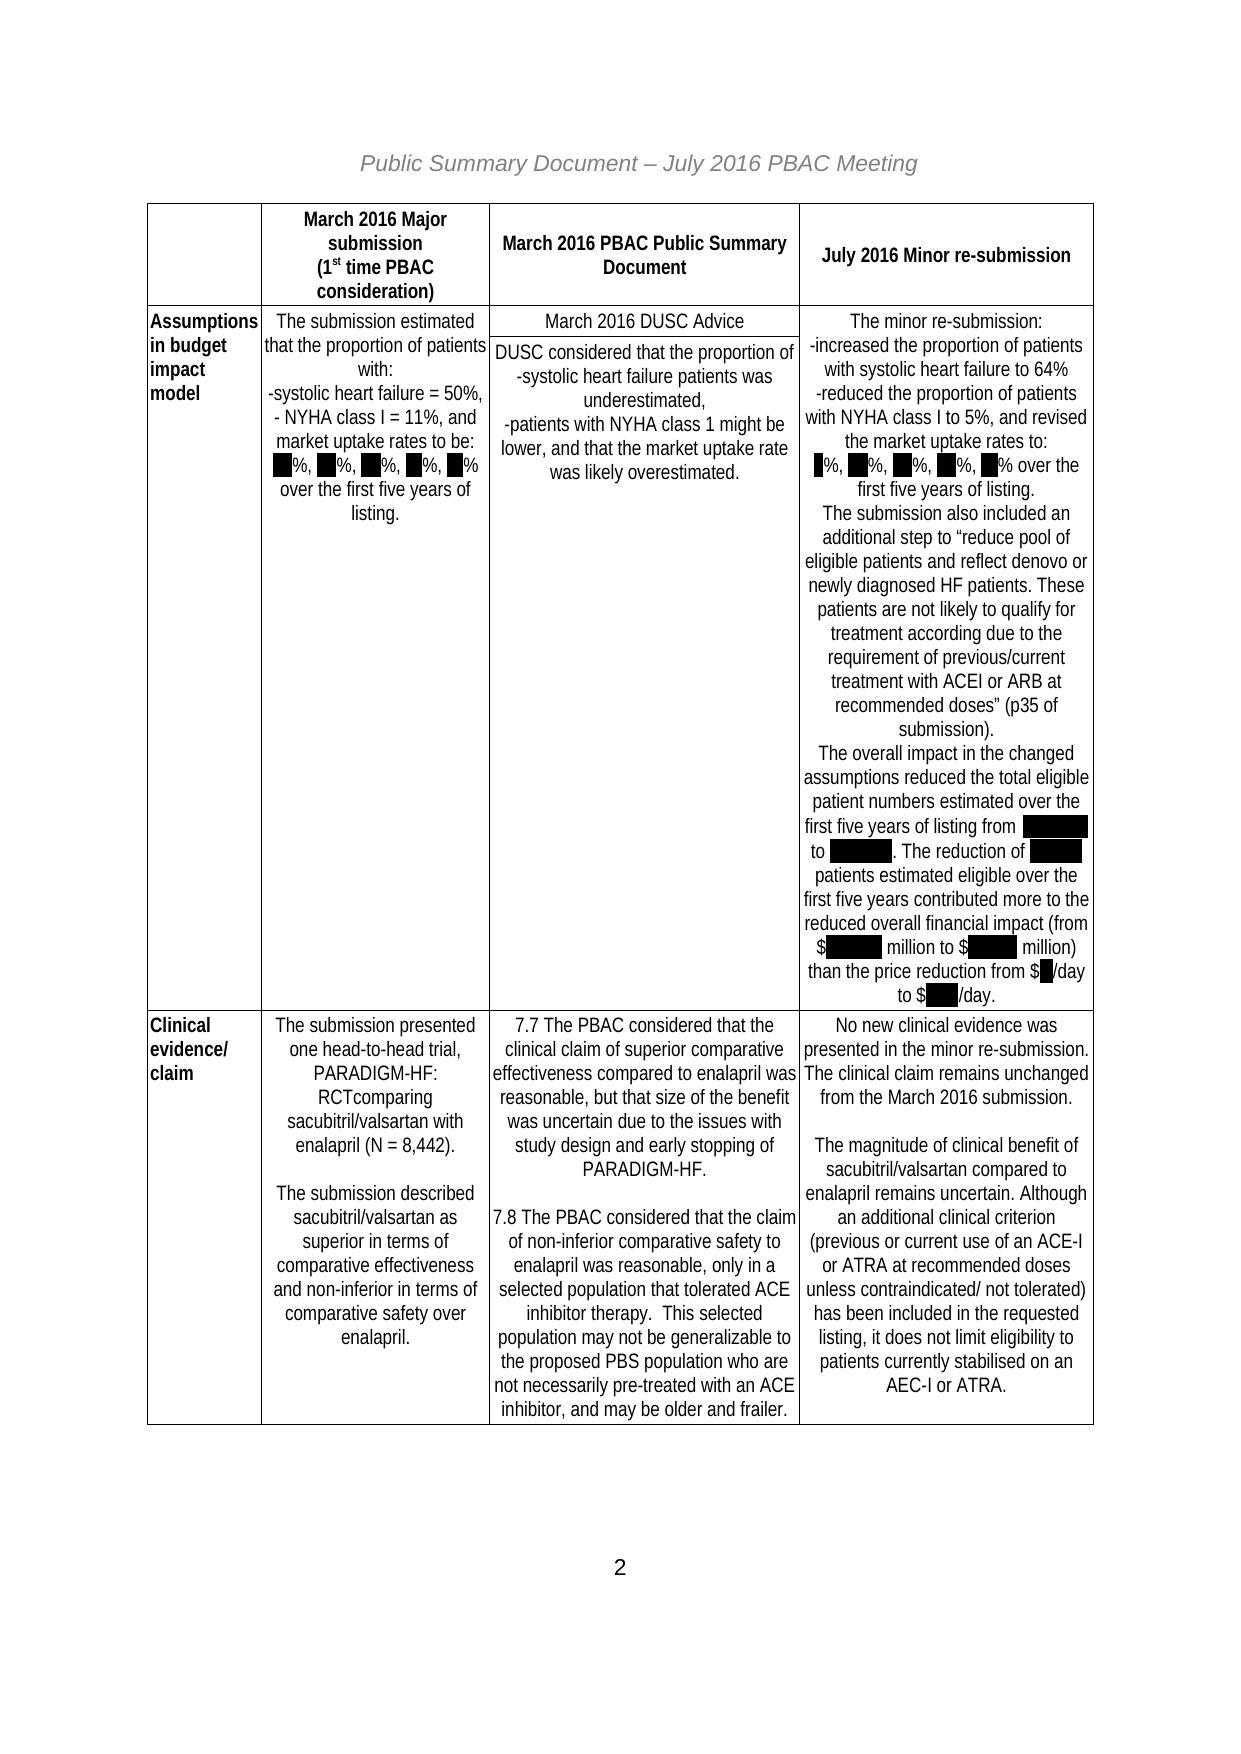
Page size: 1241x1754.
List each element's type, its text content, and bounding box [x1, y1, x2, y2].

table_cell 7.7 The PBAC considered that the clinical claim of superior comparative effectiveness compared to enalapril was reasonable, but that size of the benefit was uncertain due to the issues with study design and early stopping of PARADIGM-HF. 7.8 The PBAC considered that the claim of non-inferior comparative safety to enalapril was reasonable, only in a selected population that tolerated ACE inhibitor therapy. This selected population may not be generalizable to the proposed PBS population who are not necessarily pre-treated with an ACE inhibitor, and may be older and frailer. [490, 1011, 799, 1424]
table_cell Assumptions in budget impact model [148, 306, 261, 1009]
table_cell The minor re-submission: -increased the proportion of patients with systolic heart failure to 64% -reduced the proportion of patients with NYHA class I to 5%, and revised the market uptake rates to: '''%, ''''''%, ''''''%, ''''''%, '''''% over the first five years of listing. The submission also included an additional step to “reduce pool of eligible patients and reflect denovo or newly diagnosed HF patients. These patients are not likely to qualify for treatment according due to the requirement of previous/current treatment with ACEI or ARB at recommended doses” (p35 of submission). The overall impact in the changed assumptions reduced the total eligible patient numbers estimated over the first five years of listing from '''''''''''''''''''' to '''''''''''''''''''. The reduction of '''''''''''''''' patients estimated eligible over the first five years contributed more to the reduced overall financial impact (from $''''''''''''''''' million to $''''''''''''''' million) than the price reduction from $''''/day to $''''''''''/day. [800, 306, 1093, 1009]
table_cell DUSC considered that the proportion of -systolic heart failure patients was underestimated, -patients with NYHA class 1 might be lower, and that the market uptake rate was likely overestimated. [490, 337, 799, 1009]
table_header [148, 204, 261, 305]
table_header March 2016 Major submission (1st time PBAC consideration) [262, 204, 489, 305]
table_header March 2016 PBAC Public Summary Document [490, 204, 799, 305]
table_cell The submission estimated that the proportion of patients with: -systolic heart failure = 50%, - NYHA class I = 11%, and market uptake rates to be: ''''''%, ''''''%, ''''''%, '''''%, '''''% over the first five years of listing. [262, 306, 489, 1009]
table_header July 2016 Minor re-submission [800, 204, 1093, 305]
table_cell March 2016 DUSC Advice [490, 306, 799, 336]
table_cell No new clinical evidence was presented in the minor re-submission. The clinical claim remains unchanged from the March 2016 submission. The magnitude of clinical benefit of sacubitril/valsartan compared to enalapril remains uncertain. Although an additional clinical criterion (previous or current use of an ACE-I or ATRA at recommended doses unless contraindicated/ not tolerated) has been included in the requested listing, it does not limit eligibility to patients currently stabilised on an AEC-I or ATRA. [800, 1011, 1093, 1424]
table_cell Clinical evidence/ claim [148, 1011, 261, 1424]
table_cell The submission presented one head-to-head trial, PARADIGM-HF: RCTcomparing sacubitril/valsartan with enalapril (N = 8,442). The submission described sacubitril/valsartan as superior in terms of comparative effectiveness and non-inferior in terms of comparative safety over enalapril. [262, 1011, 489, 1424]
